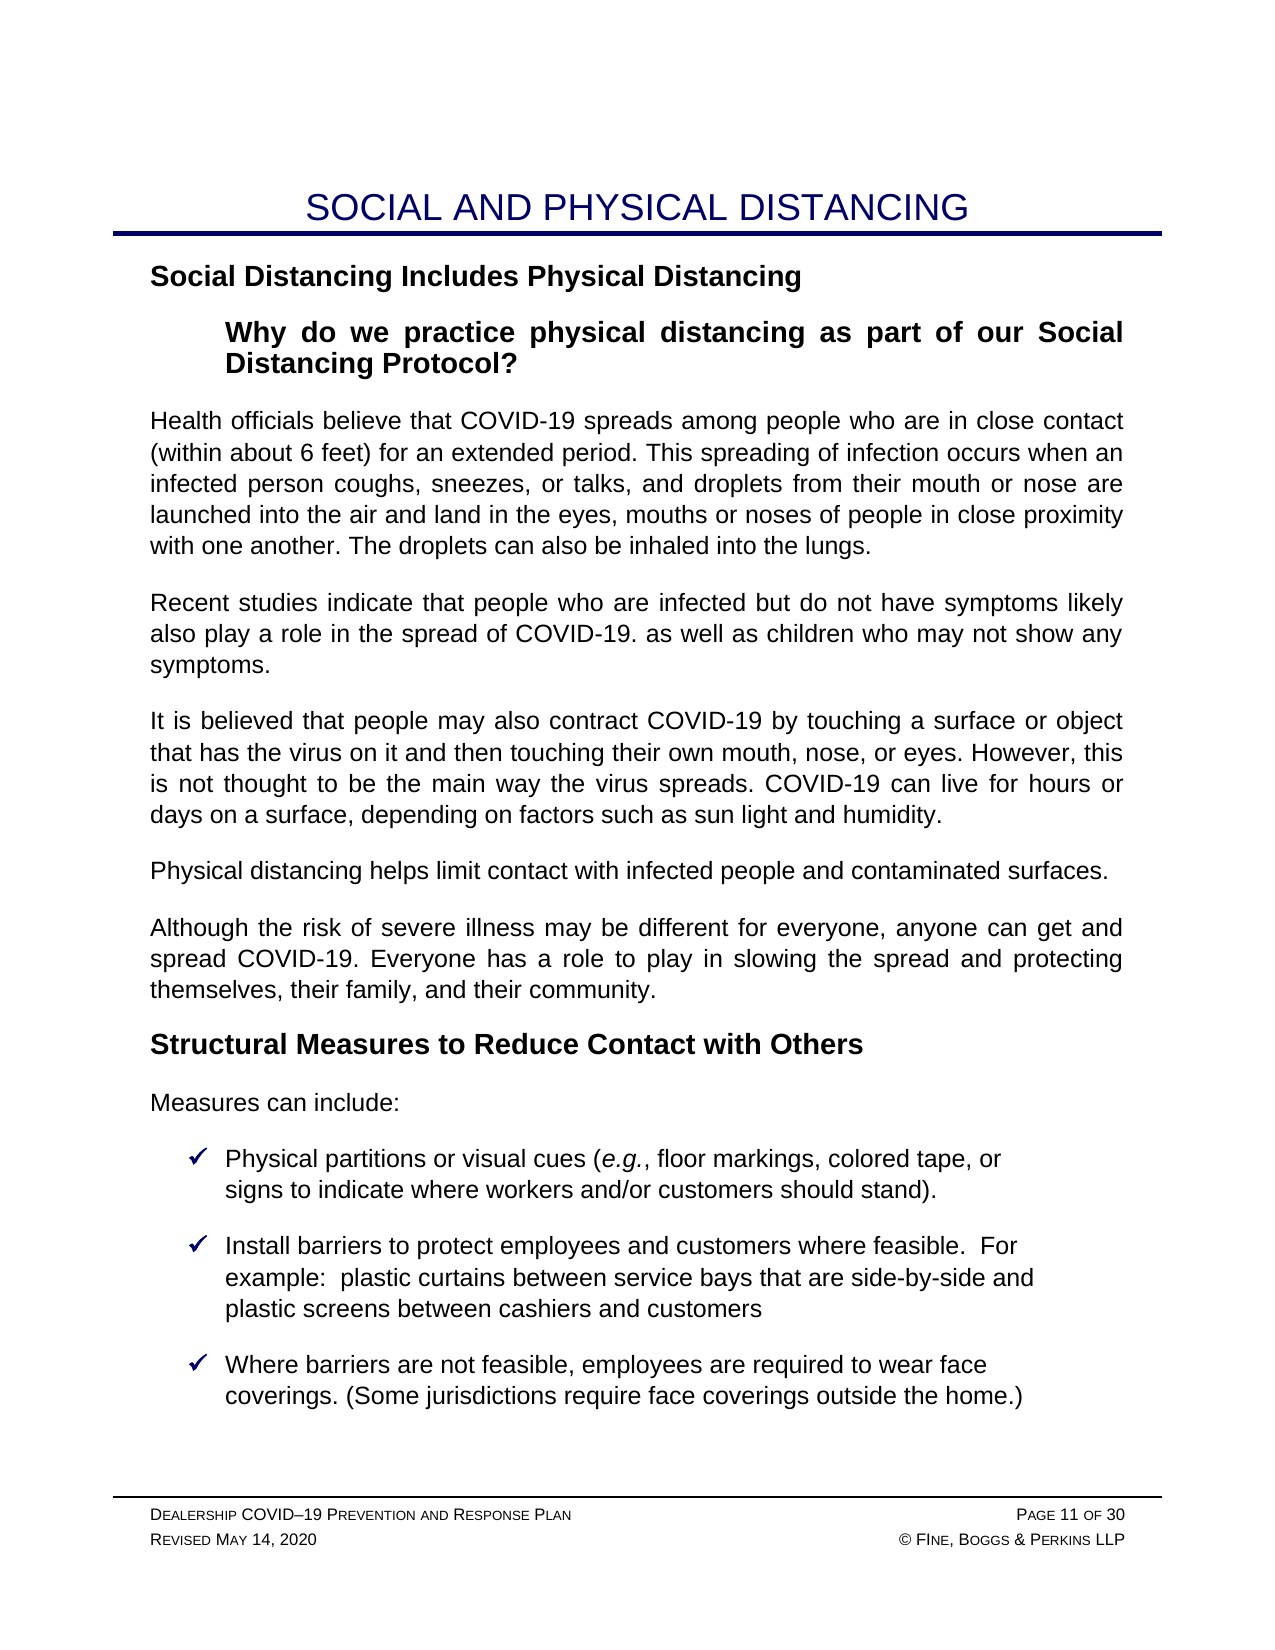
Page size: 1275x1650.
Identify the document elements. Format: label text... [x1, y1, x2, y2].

text Where barriers are not feasible, employees are required to wear face coverings. (Some jurisdictions require face coverings outside the home.) [187, 1348, 1050, 1411]
text Social Distancing Includes Physical Distancing [150, 261, 1125, 292]
text SOCIAL AND PHYSICAL DISTANCING [112, 187, 1162, 236]
text Structural Measures to Reduce Contact with Others [150, 1030, 1125, 1061]
text Install barriers to protect employees and customers where feasible. For example: plastic curtains between service bays that are side-by-side and plastic screens between cashiers and customers [187, 1230, 1050, 1323]
text Physical distancing helps limit contact with infected people and contaminated surfaces. [150, 855, 1125, 886]
text Recent studies indicate that people who are infected but do not have symptoms likely also play a role in the spread of COVID-19. as well as children who may not show any symptoms. [150, 586, 1125, 680]
text Physical partitions or visual cues (e.g., floor markings, colored tape, or signs to indicate where workers and/or customers should stand). [187, 1142, 1050, 1205]
text Although the risk of severe illness may be different for everyone, anyone can get and spread COVID-19. Everyone has a role to play in slowing the spread and protecting themselves, their family, and their community. [150, 911, 1125, 1005]
text Health officials believe that COVID-19 spreads among people who are in close contact (within about 6 feet) for an extended period. This spreading of infection occurs when an infected person coughs, sneezes, or talks, and droplets from their mouth or nose are launched into the air and land in the eyes, mouths or noses of people in close proximity with one another. The droplets can also be inhaled into the lungs. [150, 405, 1125, 561]
text Why do we practice physical distancing as part of our Social Distancing Protocol? [225, 317, 1125, 380]
text It is believed that people may also contract COVID-19 by touching a surface or object that has the virus on it and then touching their own mouth, nose, or eyes. However, this is not thought to be the main way the virus spreads. COVID-19 can live for hours or days on a surface, depending on factors such as sun light and humidity. [150, 705, 1125, 830]
text Measures can include: [150, 1086, 1125, 1117]
